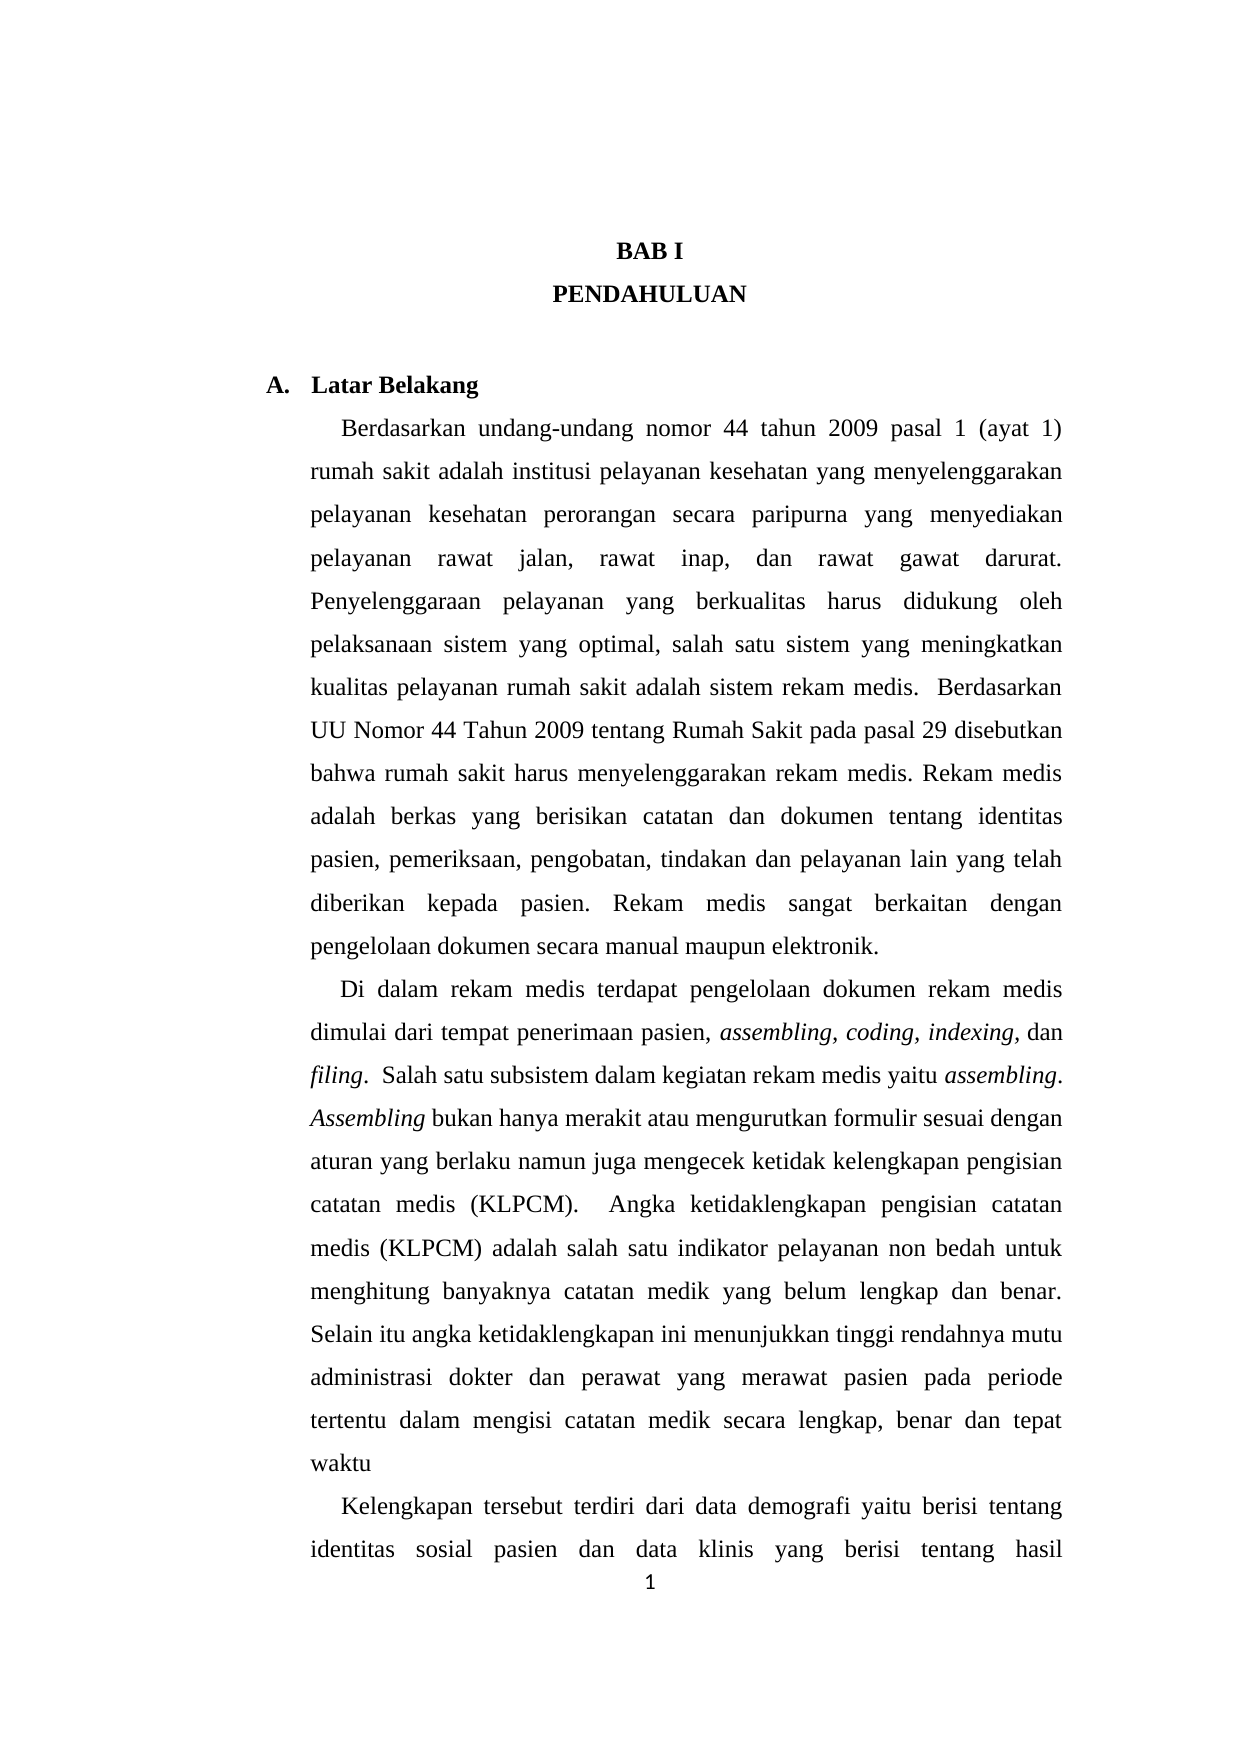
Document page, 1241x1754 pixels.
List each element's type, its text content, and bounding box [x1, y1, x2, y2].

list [310, 1491, 1063, 1563]
list Di dalam rekam medis terdapat pengelolaan dokumen rekam medis dimulai dari tempat penerimaan pasien, assembling, coding, indexing, dan filing. Salah satu subsistem dalam kegiatan rekam medis yaitu assembling. Assembling bukan hanya merakit atau mengurutkan formulir sesuai dengan aturan yang berlaku namun juga mengecek ketidak kelengkapan pengisian catatan medis (KLPCM). Angka ketidaklengkapan pengisian catatan medis (KLPCM) adalah salah satu indikator pelayanan non bedah untuk menghitung banyaknya catatan medik yang belum lengkap dan benar. Selain itu angka ketidaklengkapan ini menunjukkan tinggi rendahnya mutu administrasi dokter dan perawat yang merawat pasien pada periode tertentu dalam mengisi catatan medik secara lengkap, benar dan tepat waktu [310, 974, 1063, 1477]
subtitle Latar Belakang [251, 370, 1063, 399]
subtitle PENDAHULUAN [236, 279, 1063, 308]
list Berdasarkan undang-undang nomor 44 tahun 2009 pasal 1 (ayat 1) rumah sakit adalah institusi pelayanan kesehatan yang menyelenggarakan pelayanan kesehatan perorangan secara paripurna yang menyediakan pelayanan rawat jalan, rawat inap, dan rawat gawat darurat. Penyelenggaraan pelayanan yang berkualitas harus didukung oleh pelaksanaan sistem yang optimal, salah satu sistem yang meningkatkan kualitas pelayanan rumah sakit adalah sistem rekam medis. Berdasarkan UU Nomor 44 Tahun 2009 tentang Rumah Sakit pada pasal 29 disebutkan bahwa rumah sakit harus menyelenggarakan rekam medis. Rekam medis adalah berkas yang berisikan catatan dan dokumen tentang identitas pasien, pemeriksaan, pengobatan, tindakan dan pelayanan lain yang telah diberikan kepada pasien. Rekam medis sangat berkaitan dengan pengelolaan dokumen secara manual maupun elektronik. [310, 413, 1063, 959]
subtitle BAB I [236, 236, 1063, 265]
